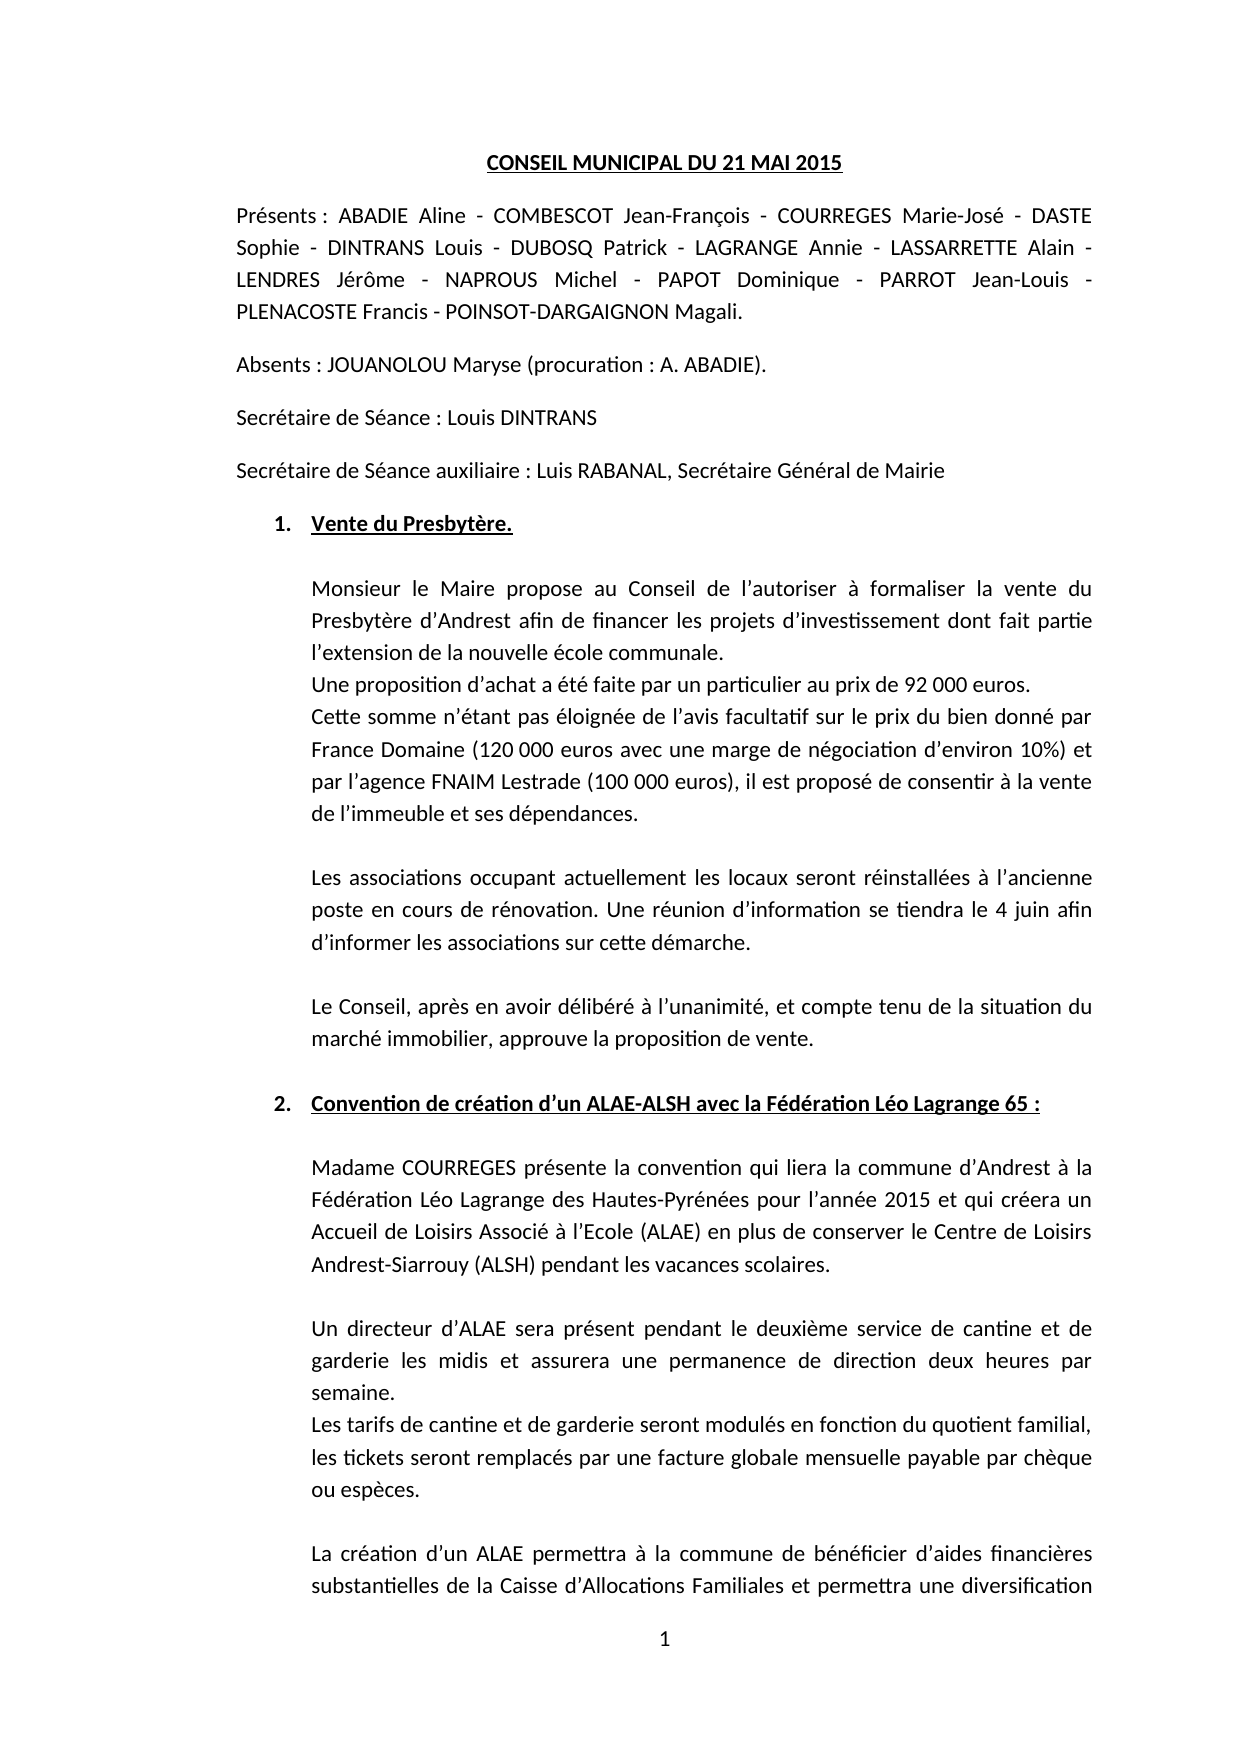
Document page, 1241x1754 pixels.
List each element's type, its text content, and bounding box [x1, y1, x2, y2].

text Secrétaire de Séance : Louis DINTRANS [236, 403, 1092, 431]
list Vente du Presbytère. [274, 509, 1092, 537]
list Un directeur d’ALAE sera présent pendant le deuxième service de cantine et de garderie les midis et assurera une permanence de direction deux heures par semaine. [311, 1314, 1092, 1406]
list Une proposition d’achat a été faite par un particulier au prix de 92 000 euros. [311, 670, 1092, 698]
text CONSEIL MUNICIPAL DU 21 MAI 2015 [236, 148, 1092, 176]
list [311, 1539, 1092, 1599]
list Cette somme n’étant pas éloignée de l’avis facultatif sur le prix du bien donné par France Domaine (120 000 euros avec une marge de négociation d’environ 10%) et par l’agence FNAIM Lestrade (100 000 euros), il est proposé de consentir à la vente de l’immeuble et ses dépendances. [311, 702, 1092, 827]
list Convention de création d’un ALAE-ALSH avec la Fédération Léo Lagrange 65 : [274, 1089, 1092, 1117]
text Présents : ABADIE Aline - COMBESCOT Jean-François - COURREGES Marie-José - DASTE Sophie - DINTRANS Louis - DUBOSQ Patrick - LAGRANGE Annie - LASSARRETTE Alain - LENDRES Jérôme - NAPROUS Michel - PAPOT Dominique - PARROT Jean-Louis - PLENACOSTE Francis - POINSOT-DARGAIGNON Magali. [236, 201, 1092, 325]
list Les associations occupant actuellement les locaux seront réinstallées à l’ancienne poste en cours de rénovation. Une réunion d’information se tiendra le 4 juin afin d’informer les associations sur cette démarche. [311, 863, 1092, 956]
list Les tarifs de cantine et de garderie seront modulés en fonction du quotient familial, les tickets seront remplacés par une facture globale mensuelle payable par chèque ou espèces. [311, 1411, 1092, 1503]
list Monsieur le Maire propose au Conseil de l’autoriser à formaliser la vente du Presbytère d’Andrest afin de financer les projets d’investissement dont fait partie l’extension de la nouvelle école communale. [311, 574, 1092, 666]
text Secrétaire de Séance auxiliaire : Luis RABANAL, Secrétaire Général de Mairie [236, 456, 1092, 484]
text Absents : JOUANOLOU Maryse (procuration : A. ABADIE). [236, 350, 1092, 378]
list Madame COURREGES présente la convention qui liera la commune d’Andrest à la Fédération Léo Lagrange des Hautes-Pyrénées pour l’année 2015 et qui créera un Accueil de Loisirs Associé à l’Ecole (ALAE) en plus de conserver le Centre de Loisirs Andrest-Siarrouy (ALSH) pendant les vacances scolaires. [311, 1153, 1092, 1278]
list Le Conseil, après en avoir délibéré à l’unanimité, et compte tenu de la situation du marché immobilier, approuve la proposition de vente. [311, 992, 1092, 1052]
